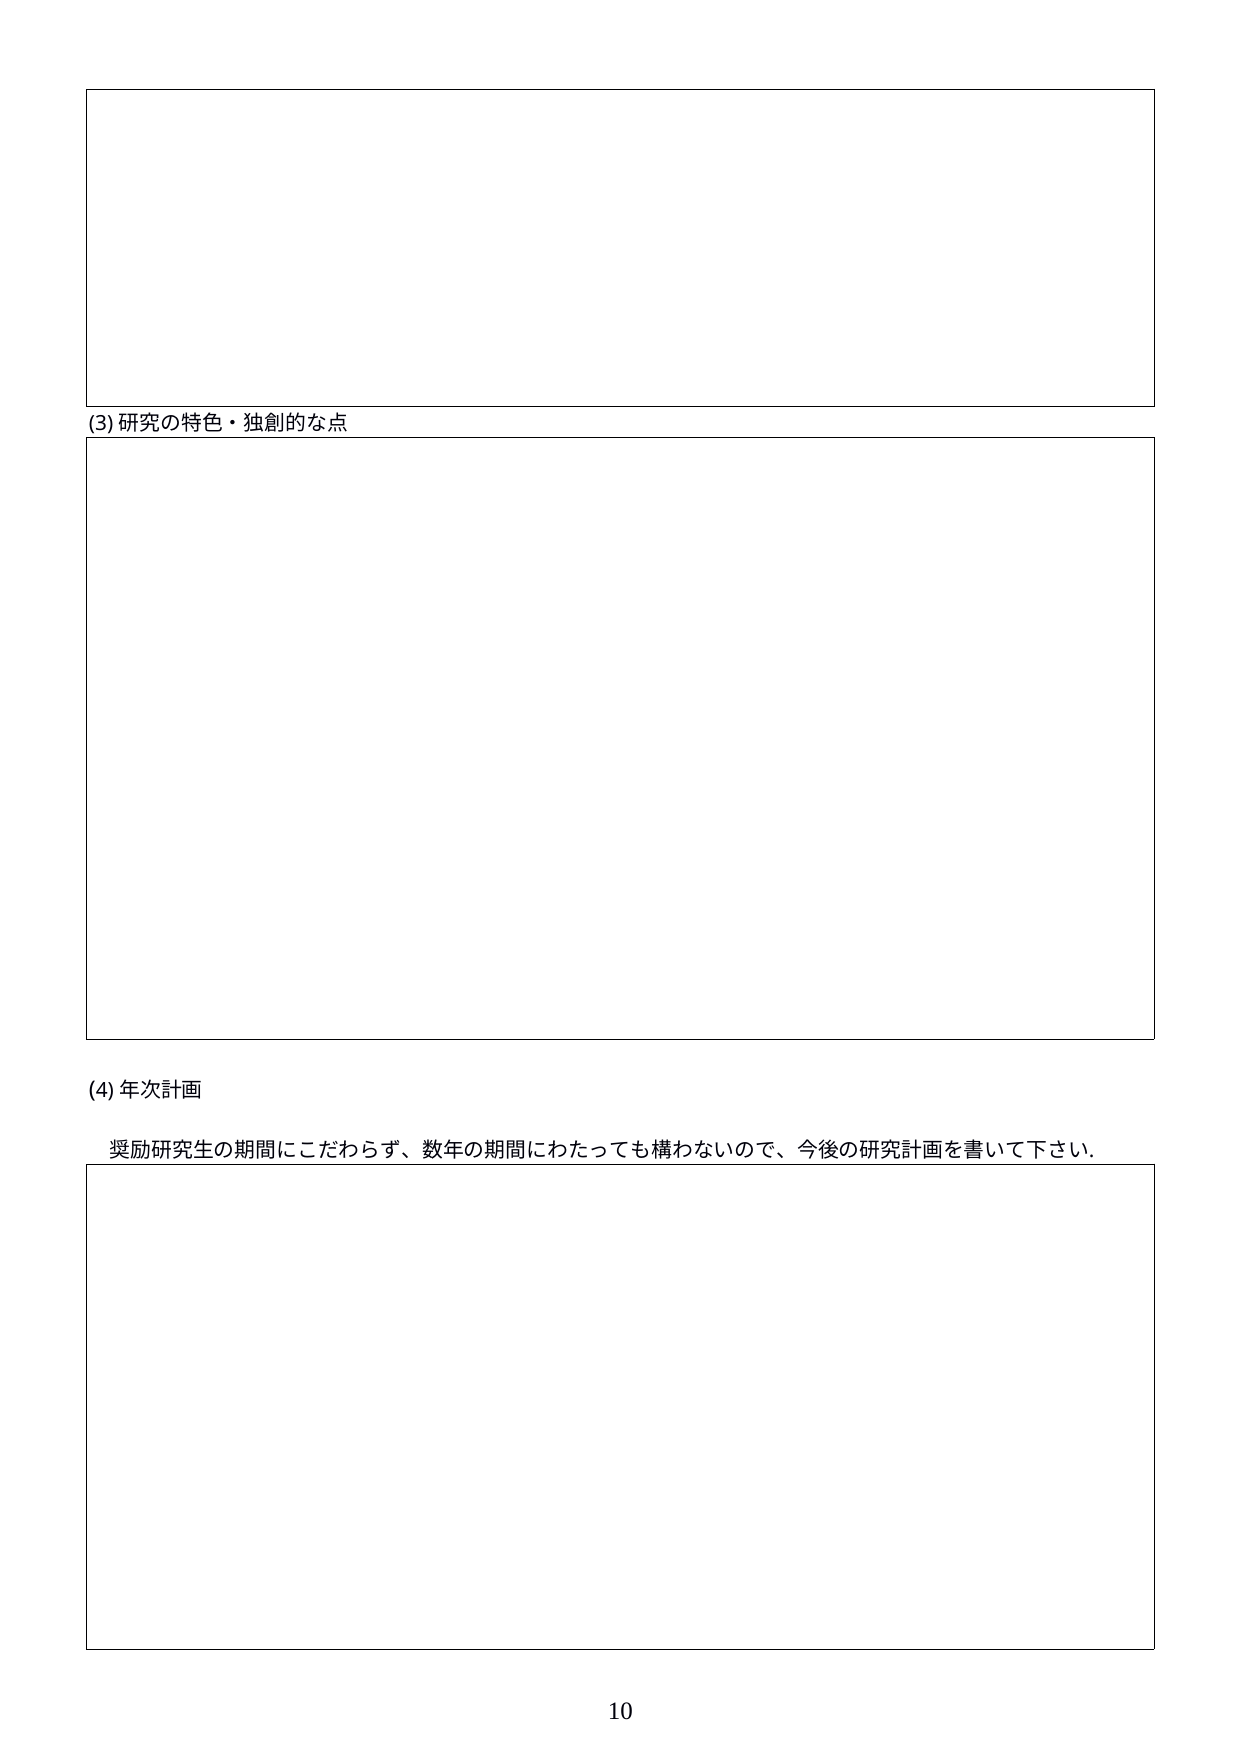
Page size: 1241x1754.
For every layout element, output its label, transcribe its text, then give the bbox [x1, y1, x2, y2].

text (4) 年次計画 [89, 1073, 1152, 1105]
text (3) 研究の特色・独創的な点 [89, 407, 1152, 437]
text 奨励研究生の期間にこだわらず、数年の期間にわたっても構わないので、今後の研究計画を書いて下さい. [89, 1133, 1152, 1163]
